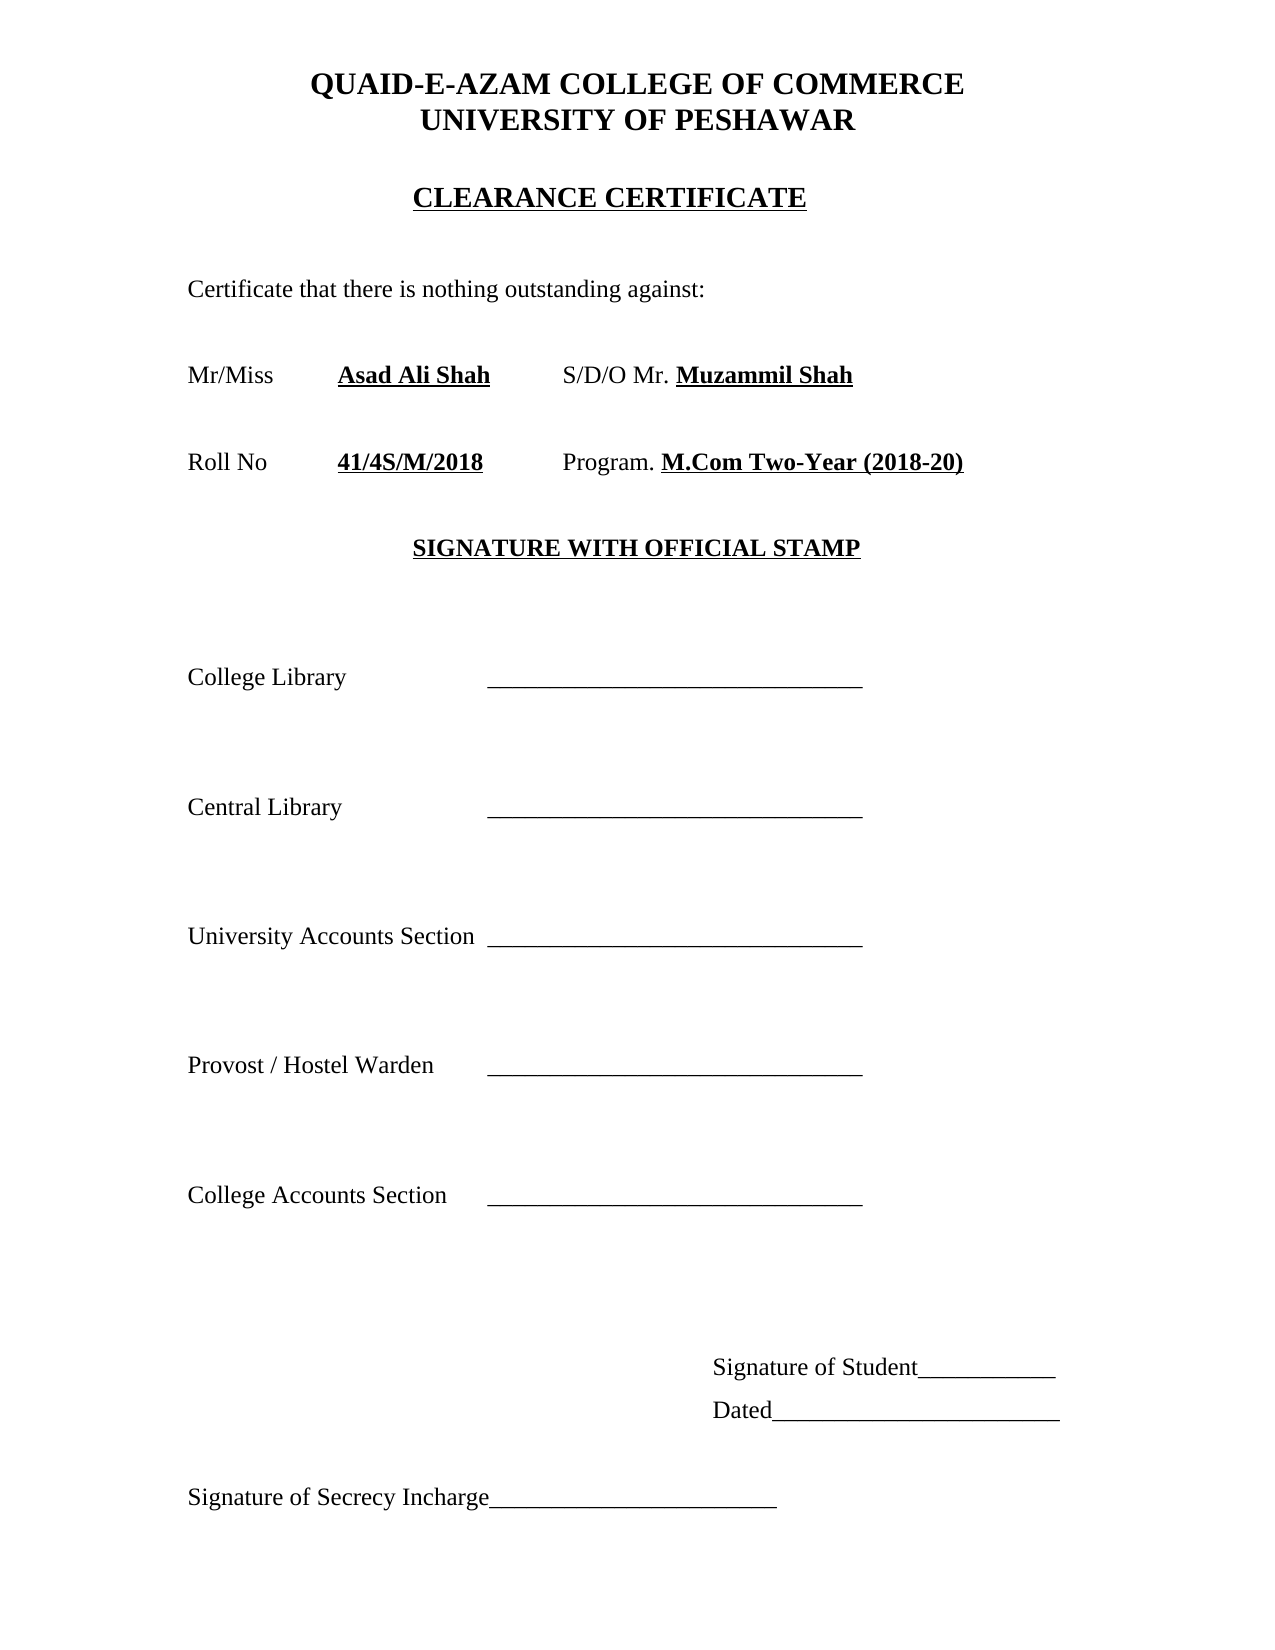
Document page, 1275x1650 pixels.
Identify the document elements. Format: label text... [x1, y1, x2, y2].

text University Accounts Section ______________________________ [187, 921, 1087, 950]
text Provost / Hostel Warden ______________________________ [187, 1050, 1087, 1079]
text UNIVERSITY OF PESHAWAR [187, 102, 1087, 137]
text Mr/Miss Asad Ali Shah S/D/O Mr. Muzammil Shah [187, 360, 1087, 389]
text Central Library ______________________________ [187, 792, 1087, 820]
text Signature of Student___________ [637, 1352, 1087, 1381]
text College Library ______________________________ [187, 662, 1087, 691]
text Certificate that there is nothing outstanding against: [187, 274, 1087, 303]
text Roll No 41/4S/M/2018 Program. M.Com Two-Year (2018-20) [187, 447, 1087, 475]
text SIGNATURE WITH OFFICIAL STAMP [337, 533, 1087, 562]
text Signature of Secrecy Incharge_______________________ [187, 1482, 1087, 1510]
text Dated_______________________ [187, 1395, 1087, 1424]
text CLEARANCE CERTIFICATE [412, 181, 1087, 214]
text QUAID-E-AZAM COLLEGE OF COMMERCE [187, 66, 1087, 102]
text College Accounts Section ______________________________ [187, 1180, 1087, 1208]
